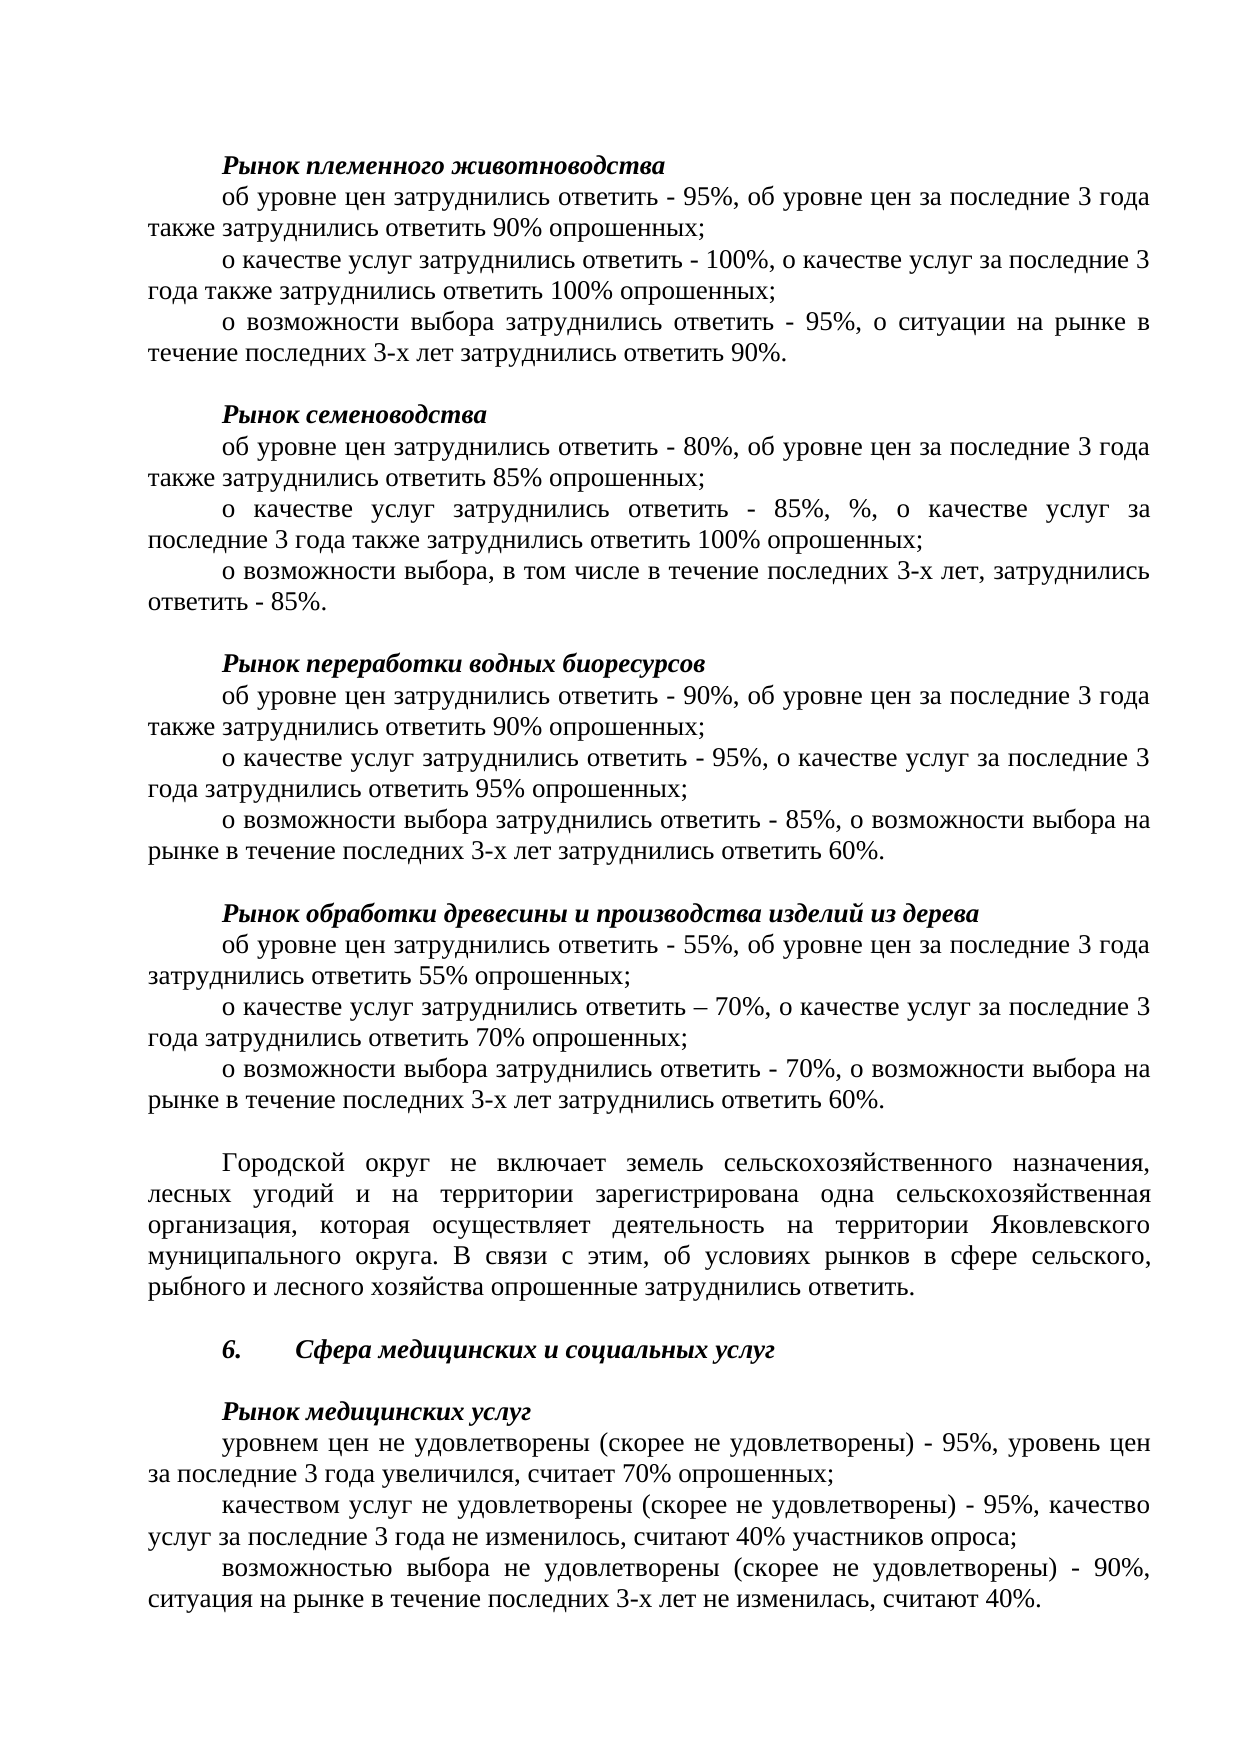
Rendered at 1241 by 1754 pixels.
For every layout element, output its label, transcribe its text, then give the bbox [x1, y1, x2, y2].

text качеством услуг не удовлетворены (скорее не удовлетворены) - 95%, качество услуг за последние 3 года не изменилось, считают 40% участников опроса; [148, 1488, 1152, 1551]
text о возможности выбора затруднились ответить - 95%, о ситуации на рынке в течение последних 3-х лет затруднились ответить 90%. [148, 305, 1152, 367]
text Городской округ не включает земель сельскохозяйственного назначения, лесных угодий и на территории зарегистрирована одна сельскохозяйственная организация, которая осуществляет деятельность на территории Яковлевского муниципального округа. В связи с этим, об условиях рынков в сфере сельского, рыбного и лесного хозяйства опрошенные затруднились ответить. [148, 1146, 1152, 1302]
text о качестве услуг затруднились ответить – 70%, о качестве услуг за последние 3 года затруднились ответить 70% опрошенных; [148, 990, 1152, 1052]
text о качестве услуг затруднились ответить - 85%, %, о качестве услуг за последние 3 года также затруднились ответить 100% опрошенных; [148, 492, 1152, 554]
text о возможности выбора затруднились ответить - 85%, о возможности выбора на рынке в течение последних 3-х лет затруднились ответить 60%. [148, 803, 1152, 866]
text о возможности выбора, в том числе в течение последних 3-х лет, затруднились ответить - 85%. [148, 554, 1152, 616]
text об уровне цен затруднились ответить - 95%, об уровне цен за последние 3 года также затруднились ответить 90% опрошенных; [148, 180, 1152, 243]
text о качестве услуг затруднились ответить - 95%, о качестве услуг за последние 3 года затруднились ответить 95% опрошенных; [148, 741, 1152, 803]
text об уровне цен затруднились ответить - 80%, об уровне цен за последние 3 года также затруднились ответить 85% опрошенных; [148, 429, 1152, 492]
text уровнем цен не удовлетворены (скорее не удовлетворены) - 95%, уровень цен за последние 3 года увеличился, считает 70% опрошенных; [148, 1426, 1152, 1488]
text об уровне цен затруднились ответить - 90%, об уровне цен за последние 3 года также затруднились ответить 90% опрошенных; [148, 679, 1152, 741]
text об уровне цен затруднились ответить - 55%, об уровне цен за последние 3 года затруднились ответить 55% опрошенных; [148, 928, 1152, 990]
text о качестве услуг затруднились ответить - 100%, о качестве услуг за последние 3 года также затруднились ответить 100% опрошенных; [148, 243, 1152, 305]
text 6. Сфера медицинских и социальных услуг [148, 1333, 1152, 1364]
text Рынок медицинских услуг [148, 1395, 1152, 1426]
text Рынок обработки древесины и производства изделий из дерева [148, 897, 1152, 928]
text Рынок переработки водных биоресурсов [148, 648, 1152, 679]
text Рынок семеноводства [148, 398, 1152, 429]
text возможностью выбора не удовлетворены (скорее не удовлетворены) - 90%, ситуация на рынке в течение последних 3-х лет не изменилась, считают 40%. [148, 1551, 1152, 1613]
text Рынок племенного животноводства [148, 149, 1152, 180]
text о возможности выбора затруднились ответить - 70%, о возможности выбора на рынке в течение последних 3-х лет затруднились ответить 60%. [148, 1052, 1152, 1115]
